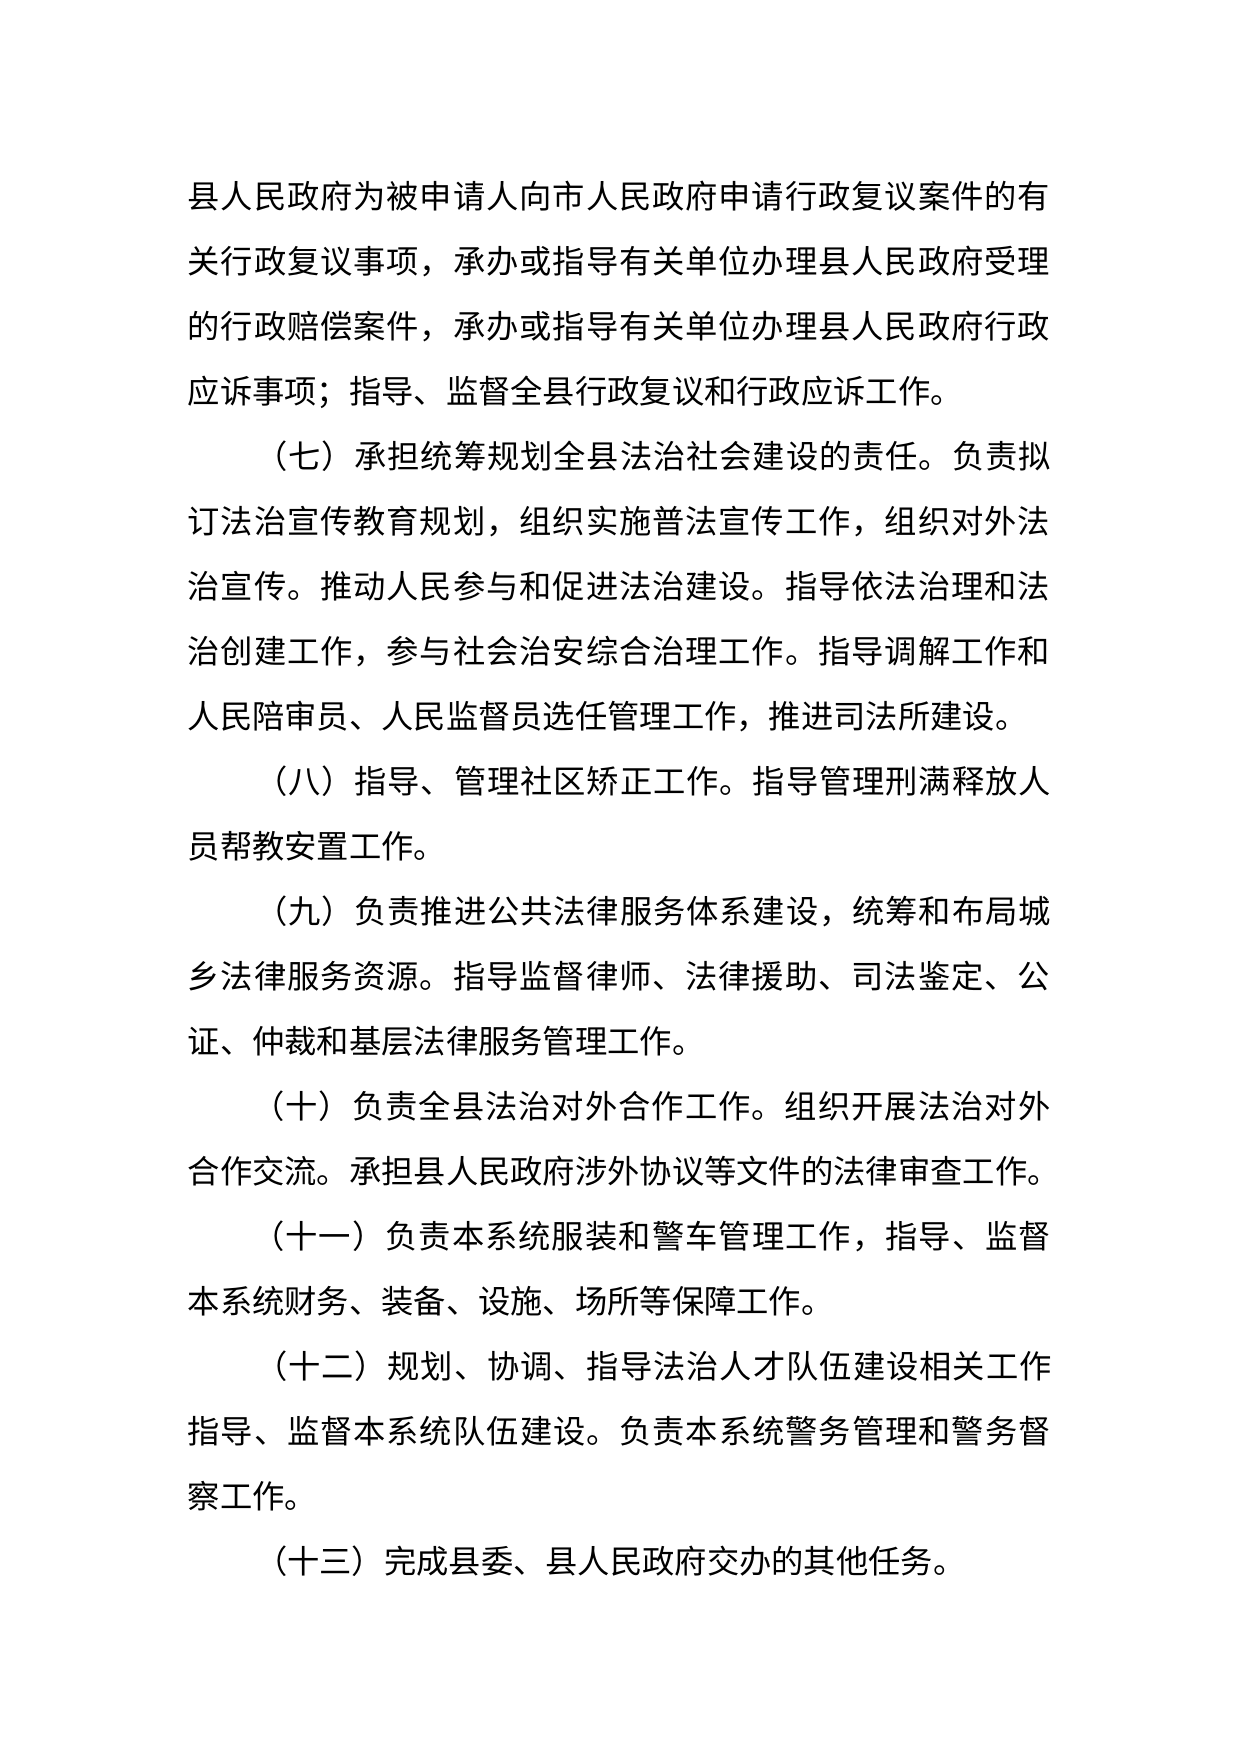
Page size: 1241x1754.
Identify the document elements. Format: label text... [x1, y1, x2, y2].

text （十一）负责本系统服装和警车管理工作，指导、监督本系统财务、装备、设施、场所等保障工作。 [187, 1202, 1053, 1332]
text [187, 162, 1053, 422]
text （十三）完成县委、县人民政府交办的其他任务。 [187, 1527, 1053, 1592]
text （九）负责推进公共法律服务体系建设，统筹和布局城乡法律服务资源。指导监督律师、法律援助、司法鉴定、公证、仲裁和基层法律服务管理工作。 [187, 877, 1053, 1072]
text （十二）规划、协调、指导法治人才队伍建设相关工作。指导、监督本系统队伍建设。负责本系统警务管理和警务督察工作。 [187, 1332, 1053, 1527]
text （八）指导、管理社区矫正工作。指导管理刑满释放人员帮教安置工作。 [187, 747, 1053, 877]
text （十）负责全县法治对外合作工作。组织开展法治对外合作交流。承担县人民政府涉外协议等文件的法律审查工作。 [187, 1072, 1053, 1202]
text （七）承担统筹规划全县法治社会建设的责任。负责拟订法治宣传教育规划，组织实施普法宣传工作，组织对外法治宣传。推动人民参与和促进法治建设。指导依法治理和法治创建工作，参与社会治安综合治理工作。指导调解工作和人民陪审员、人民监督员选任管理工作，推进司法所建设。 [187, 422, 1053, 747]
